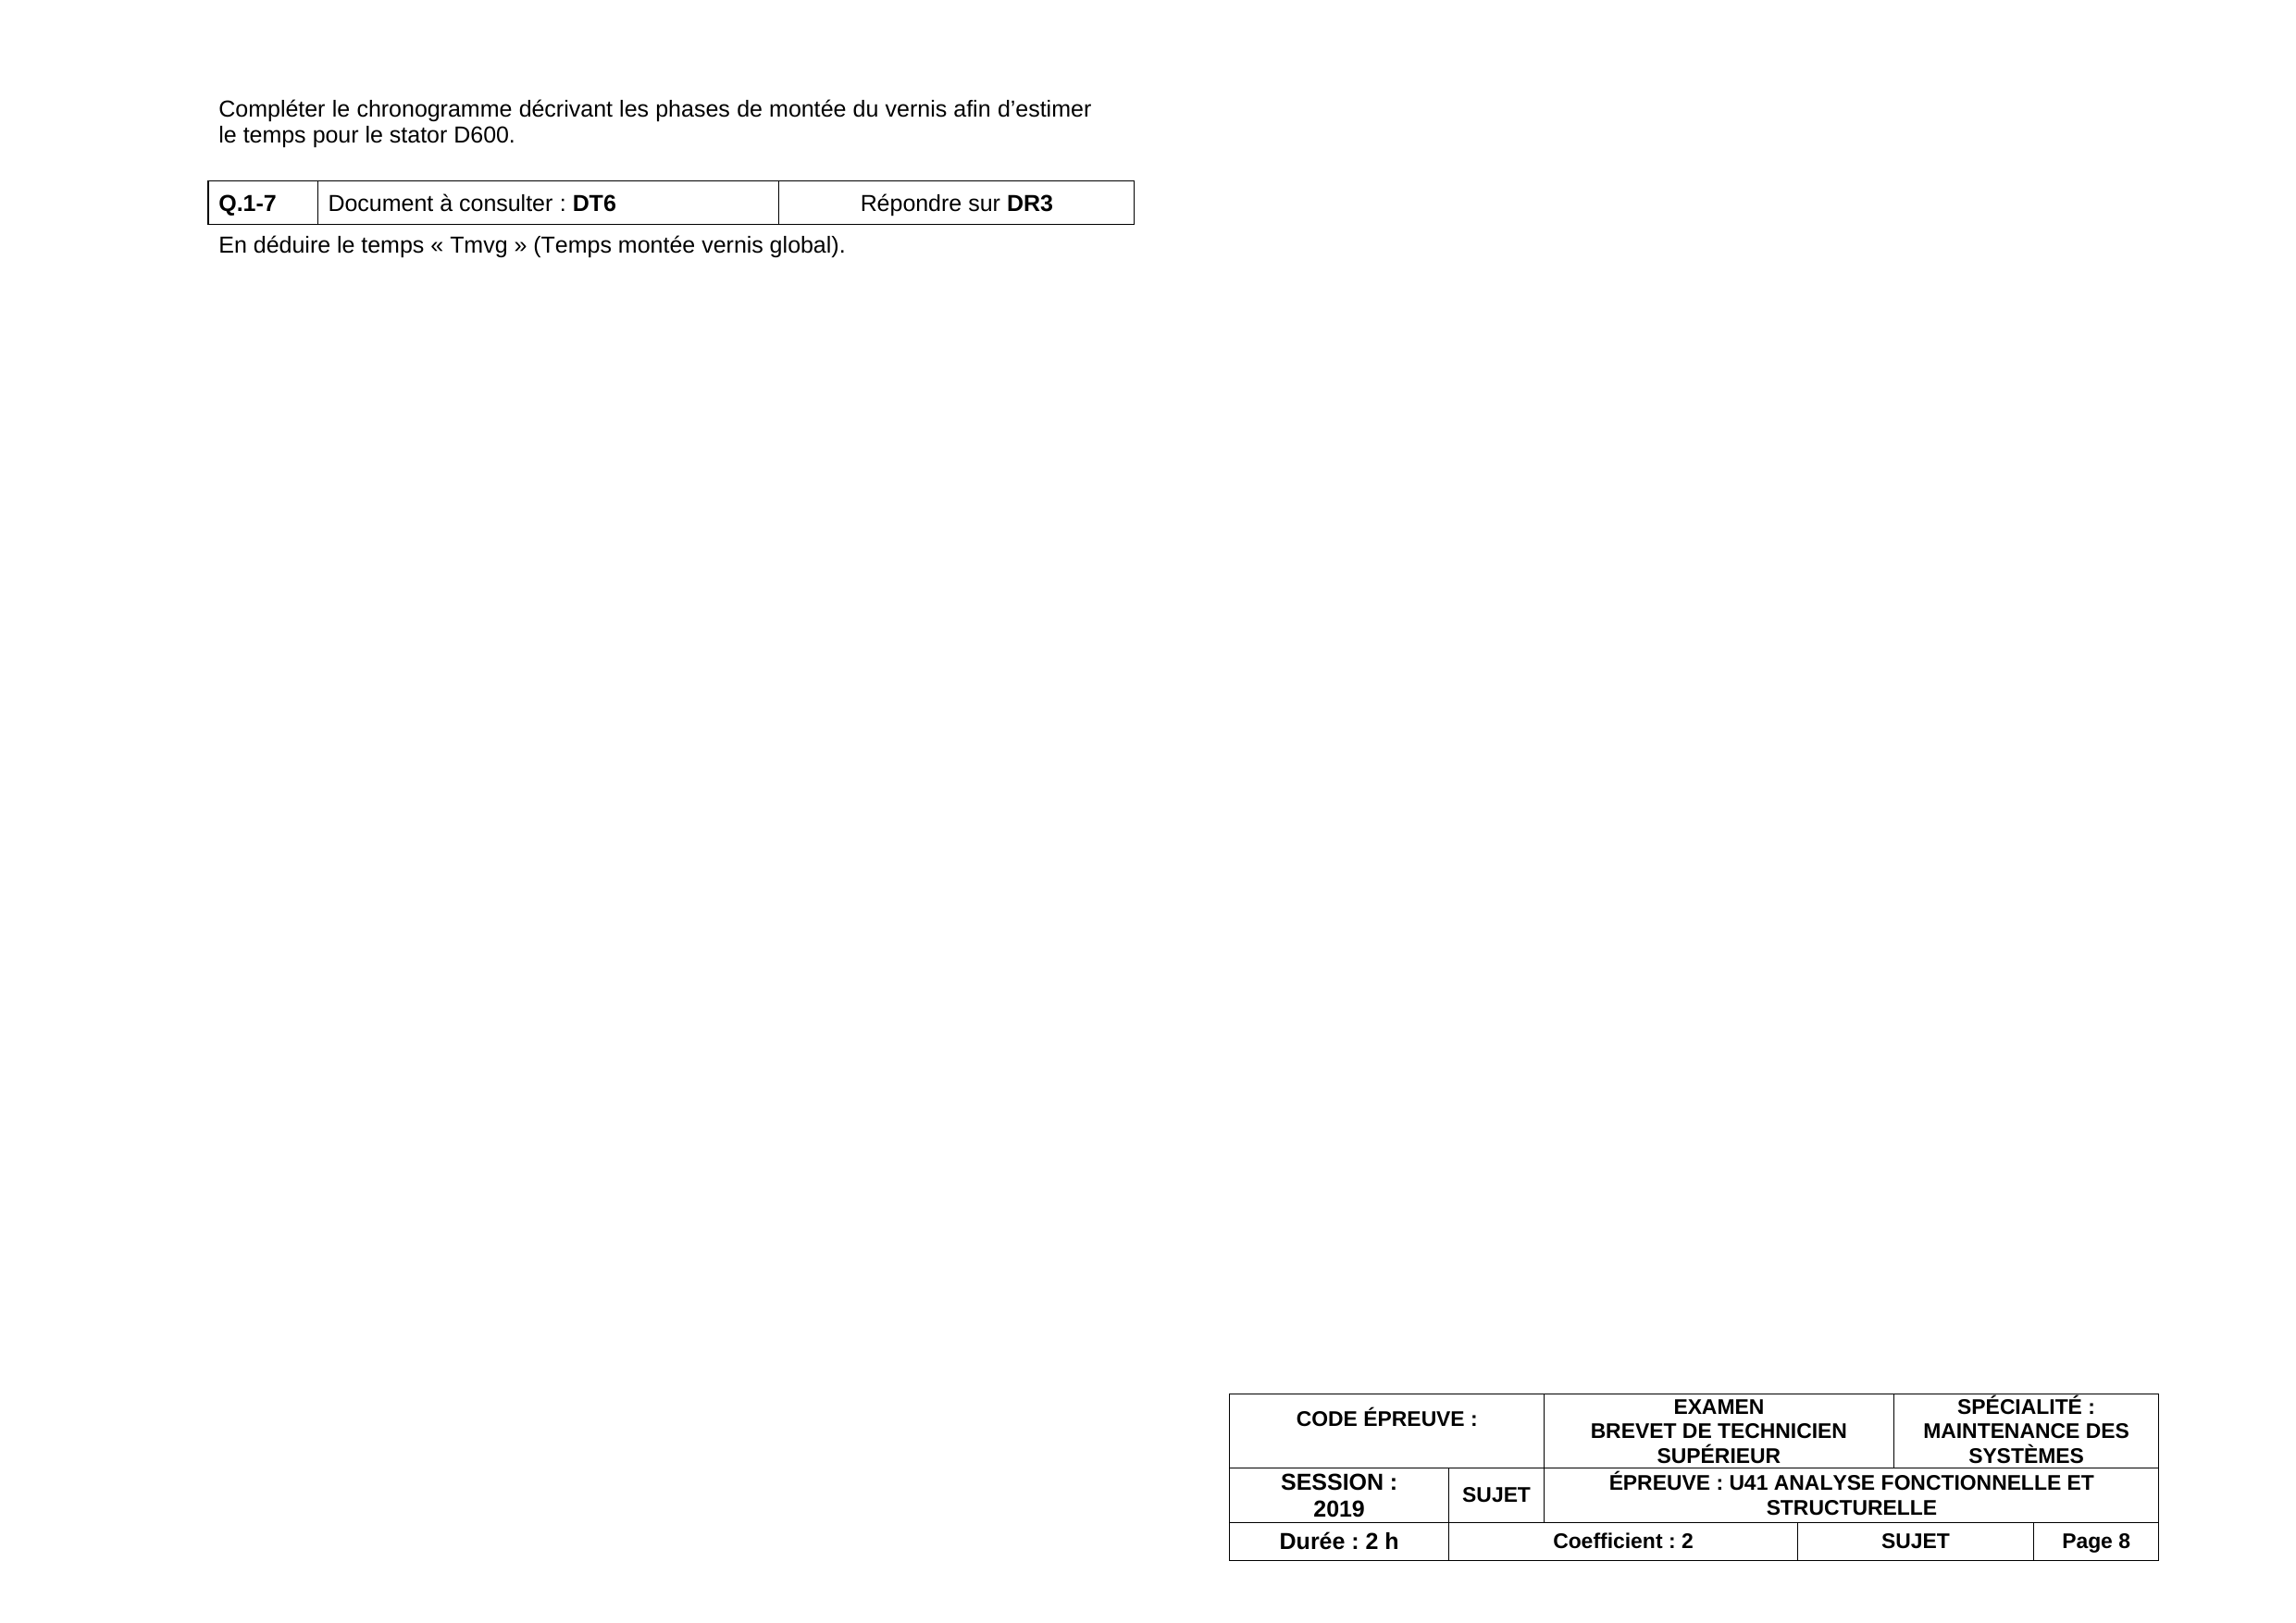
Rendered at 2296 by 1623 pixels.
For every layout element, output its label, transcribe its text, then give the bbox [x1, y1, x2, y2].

table_header Q.1-7 [209, 181, 317, 224]
table_header Document à consulter : DT6 [318, 181, 778, 224]
table_header Répondre sur DR3 [779, 181, 1134, 224]
text En déduire le temps « Tmvg » (Temps montée vernis global). [218, 230, 1093, 257]
text Compléter le chronogramme décrivant les phases de montée du vernis afin d’estimer le temps pour le stator D600. [218, 94, 1093, 148]
